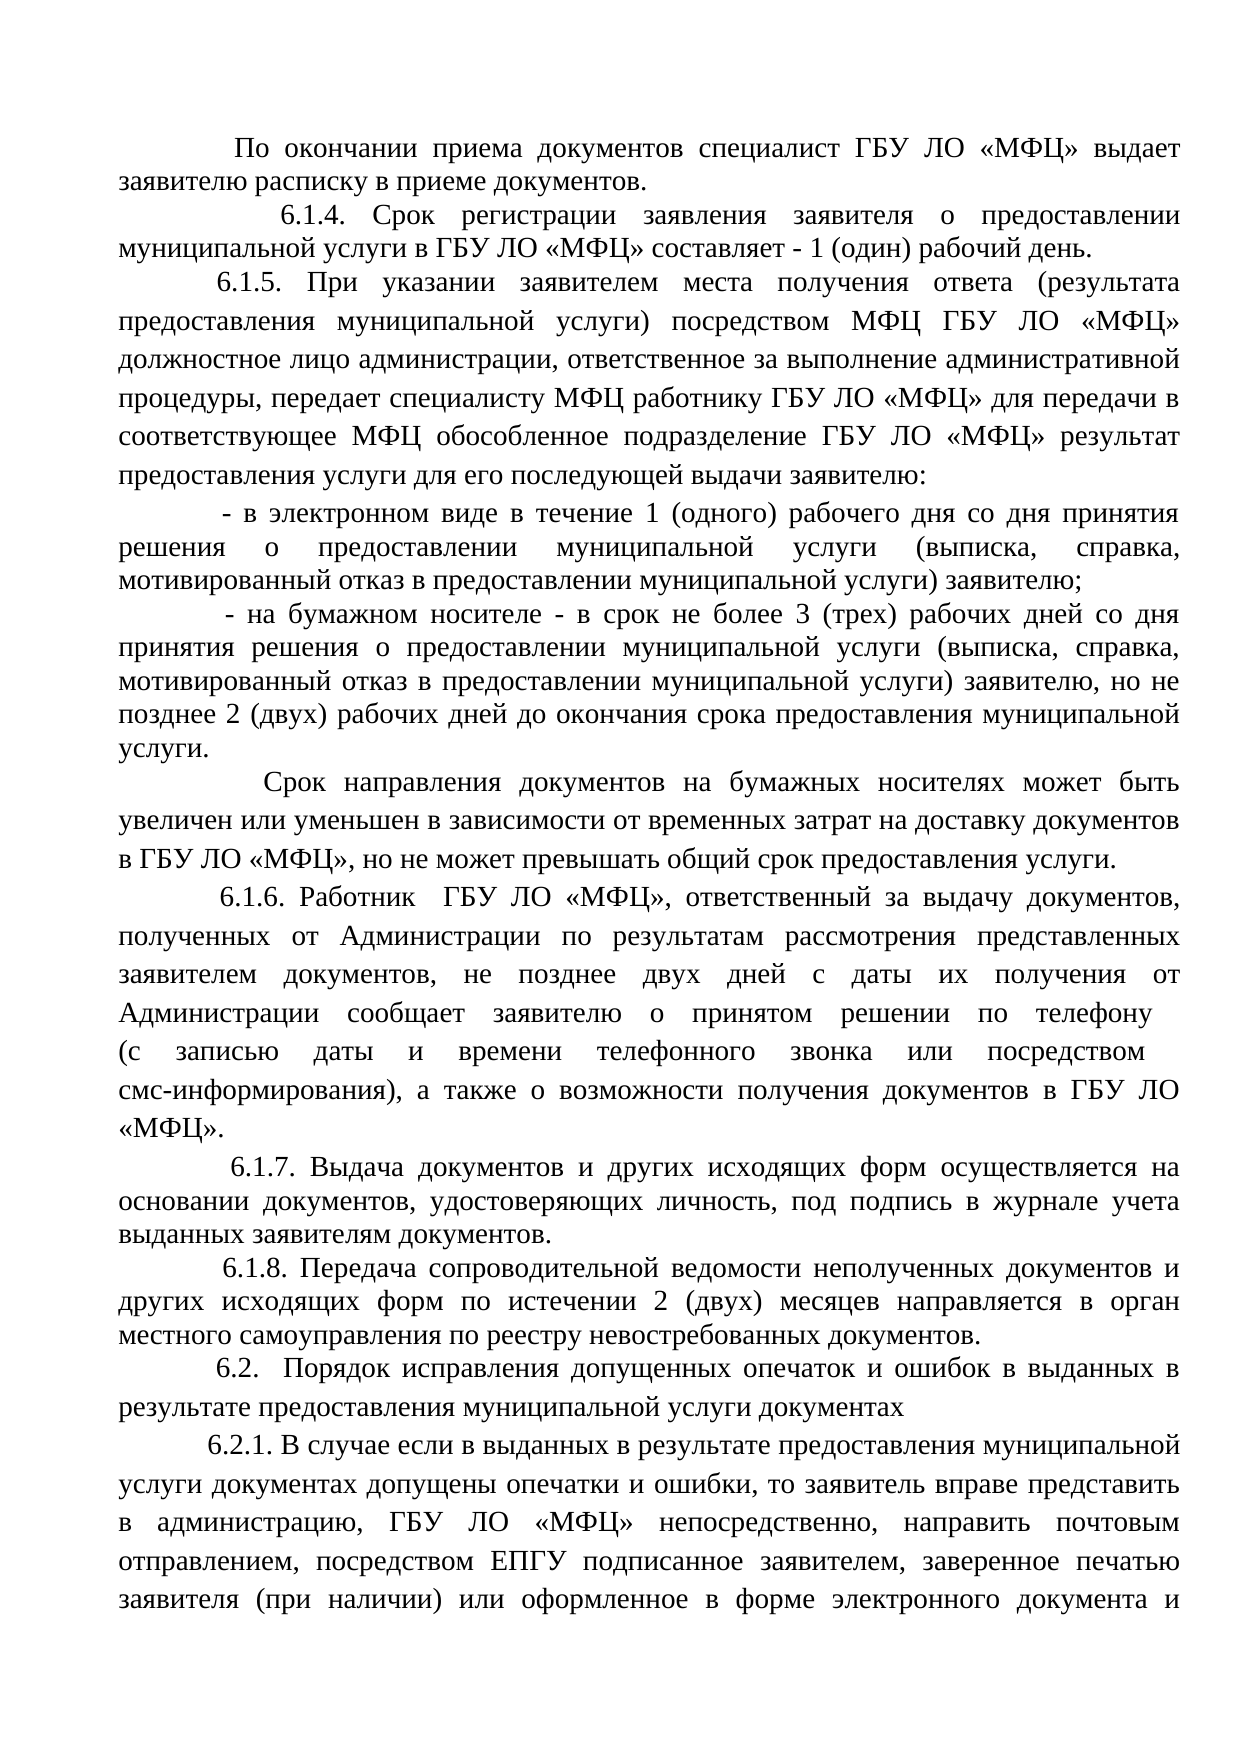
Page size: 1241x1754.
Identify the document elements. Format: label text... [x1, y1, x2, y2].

text 6.1.4. Срок регистрации заявления заявителя о предоставлении муниципальной услуги в ГБУ ЛО «МФЦ» составляет - 1 (один) рабочий день. [118, 197, 1181, 264]
text 6.1.5. При указании заявителем места получения ответа (результата предоставления муниципальной услуги) посредством МФЦ ГБУ ЛО «МФЦ» должностное лицо администрации, ответственное за выполнение административной процедуры, передает специалисту МФЦ работнику ГБУ ЛО «МФЦ» для передачи в соответствующее МФЦ обособленное подразделение ГБУ ЛО «МФЦ» результат предоставления услуги для его последующей выдачи заявителю: [118, 264, 1181, 490]
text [118, 1427, 1181, 1615]
text 6.1.7. Выдача документов и других исходящих форм осуществляется на основании документов, удостоверяющих личность, под подпись в журнале учета выданных заявителям документов. [118, 1149, 1181, 1250]
text Срок направления документов на бумажных носителях может быть увеличен или уменьшен в зависимости от временных затрат на доставку документов в ГБУ ЛО «МФЦ», но не может превышать общий срок предоставления услуги. [118, 764, 1181, 874]
text 6.1.6. Работник ГБУ ЛО «МФЦ», ответственный за выдачу документов, полученных от Администрации по результатам рассмотрения представленных заявителем документов, не позднее двух дней с даты их получения от Администрации сообщает заявителю о принятом решении по телефону (с записью даты и времени телефонного звонка или посредством смс-информирования), а также о возможности получения документов в ГБУ ЛО «МФЦ». [118, 879, 1181, 1144]
text По окончании приема документов специалист ГБУ ЛО «МФЦ» выдает заявителю расписку в приеме документов. [118, 130, 1181, 197]
text - на бумажном носителе - в срок не более 3 (трех) рабочих дней со дня принятия решения о предоставлении муниципальной услуги (выписка, справка, мотивированный отказ в предоставлении муниципальной услуги) заявителю, но не позднее 2 (двух) рабочих дней до окончания срока предоставления муниципальной услуги. [118, 596, 1181, 764]
text 6.2. Порядок исправления допущенных опечаток и ошибок в выданных в результате предоставления муниципальной услуги документах [118, 1350, 1181, 1422]
text - в электронном виде в течение 1 (одного) рабочего дня со дня принятия решения о предоставлении муниципальной услуги (выписка, справка, мотивированный отказ в предоставлении муниципальной услуги) заявителю; [118, 495, 1181, 596]
text 6.1.8. Передача сопроводительной ведомости неполученных документов и других исходящих форм по истечении 2 (двух) месяцев направляется в орган местного самоуправления по реестру невостребованных документов. [118, 1250, 1181, 1350]
